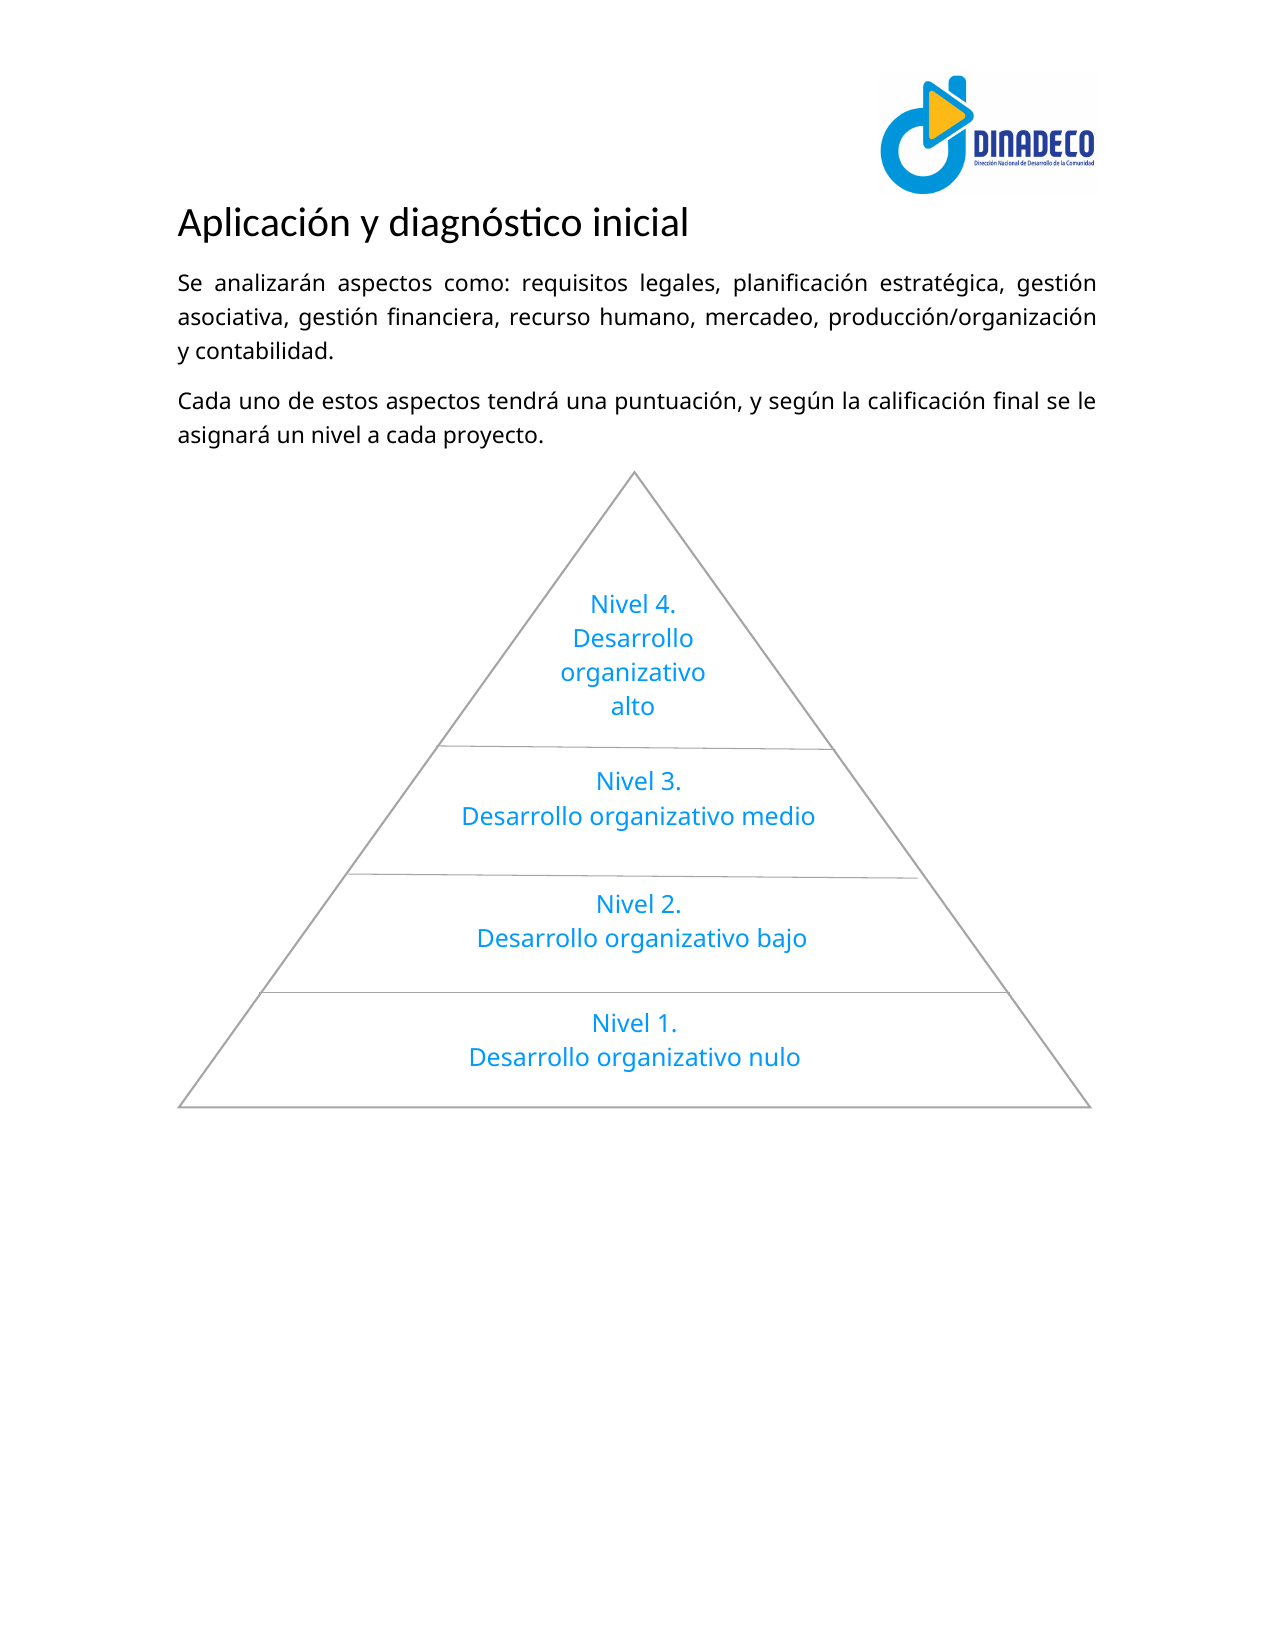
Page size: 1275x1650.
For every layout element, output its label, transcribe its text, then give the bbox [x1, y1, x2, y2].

picture [877, 73, 1098, 196]
text Se analizarán aspectos como: requisitos legales, planificación estratégica, gestión asociativa, gestión financiera, recurso humano, mercadeo, producción/organización y contabilidad. [177, 267, 1098, 366]
text Aplicación y diagnóstico inicial [177, 196, 1098, 247]
text Cada uno de estos aspectos tendrá una puntuación, y según la calificación final se le asignará un nivel a cada proyecto. [177, 385, 1098, 450]
